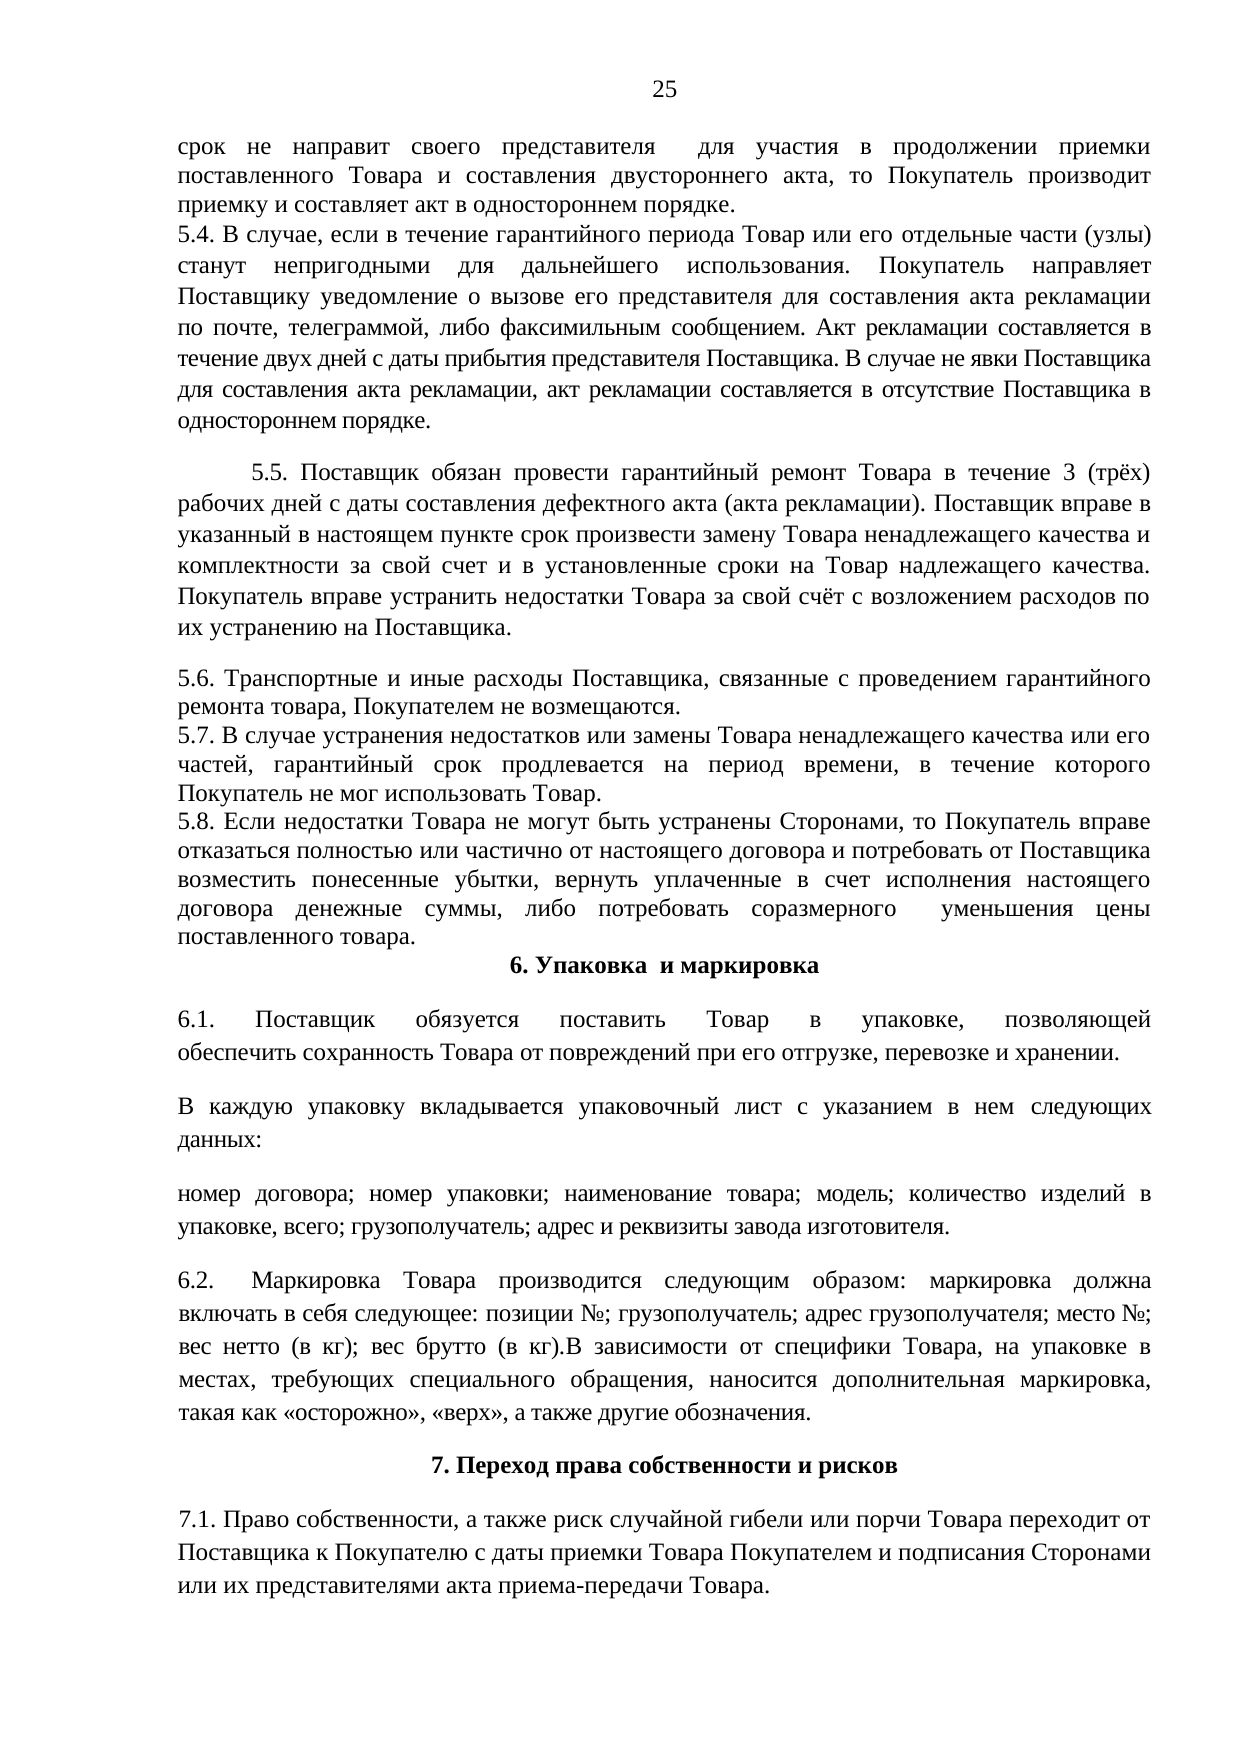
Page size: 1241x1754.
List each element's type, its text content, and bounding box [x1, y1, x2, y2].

text 5.5. Поставщик обязан провести гарантийный ремонт Товара в течение 3 (трёх) рабочих дней с даты составления дефектного акта (акта рекламации). Поставщик вправе в указанный в настоящем пункте срок произвести замену Товара ненадлежащего качества и комплектности за свой счет и в установленные сроки на Товар надлежащего качества. Покупатель вправе устранить недостатки Товара за свой счёт с возложением расходов по их устранению на Поставщика. [177, 456, 1151, 642]
text 7.1. Право собственности, а также риск случайной гибели или порчи Товара переходит от Поставщика к Покупателю с даты приемки Товара Покупателем и подписания Сторонами или их представителями акта приема-передачи Товара. [177, 1504, 1152, 1599]
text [177, 131, 1152, 217]
text 7. Переход права собственности и рисков [177, 1451, 1152, 1479]
text 6. Упаковка и маркировка [177, 950, 1152, 979]
text 6.1. Поставщик обязуется поставить Товар в упаковке, позволяющей обеспечить сохранность Товара от повреждений при его отгрузке, перевозке и хранении. [177, 1004, 1152, 1066]
text 5.4. В случае, если в течение гарантийного периода Товар или его отдельные части (узлы) станут непригодными для дальнейшего использования. Покупатель направляет Поставщику уведомление о вызове его представителя для составления акта рекламации по почте, телеграммой, либо факсимильным сообщением. Акт рекламации составляется в течение двух дней с даты прибытия представителя Поставщика. В случае не явки Поставщика для составления акта рекламации, акт рекламации составляется в отсутствие Поставщика в одностороннем порядке. [177, 217, 1152, 435]
text 5.7. В случае устранения недостатков или замены Товара ненадлежащего качества или его частей, гарантийный срок продлевается на период времени, в течение которого Покупатель не мог использовать Товар. [177, 720, 1152, 806]
text 6.2. Маркировка Товара производится следующим образом: маркировка должна включать в себя следующее: позиции №; грузополучатель; адрес грузополучателя; место №; вес нетто (в кг); вес брутто (в кг).В зависимости от специфики Товара, на упаковке в местах, требующих специального обращения, наносится дополнительная маркировка, такая как «осторожно», «верх», а также другие обозначения. [177, 1265, 1152, 1426]
text В каждую упаковку вкладывается упаковочный лист с указанием в нем следующих данных: [177, 1091, 1152, 1153]
text 5.6. Транспортные и иные расходы Поставщика, связанные с проведением гарантийного ремонта товара, Покупателем не возмещаются. [177, 663, 1152, 720]
text номер договора; номер упаковки; наименование товара; модель; количество изделий в упаковке, всего; грузополучатель; адрес и реквизиты завода изготовителя. [177, 1178, 1152, 1239]
text 5.8. Если недостатки Товара не могут быть устранены Сторонами, то Покупатель вправе отказаться полностью или частично от настоящего договора и потребовать от Поставщика возместить понесенные убытки, вернуть уплаченные в счет исполнения настоящего договора денежные суммы, либо потребовать соразмерного уменьшения цены поставленного товара. [177, 806, 1152, 950]
